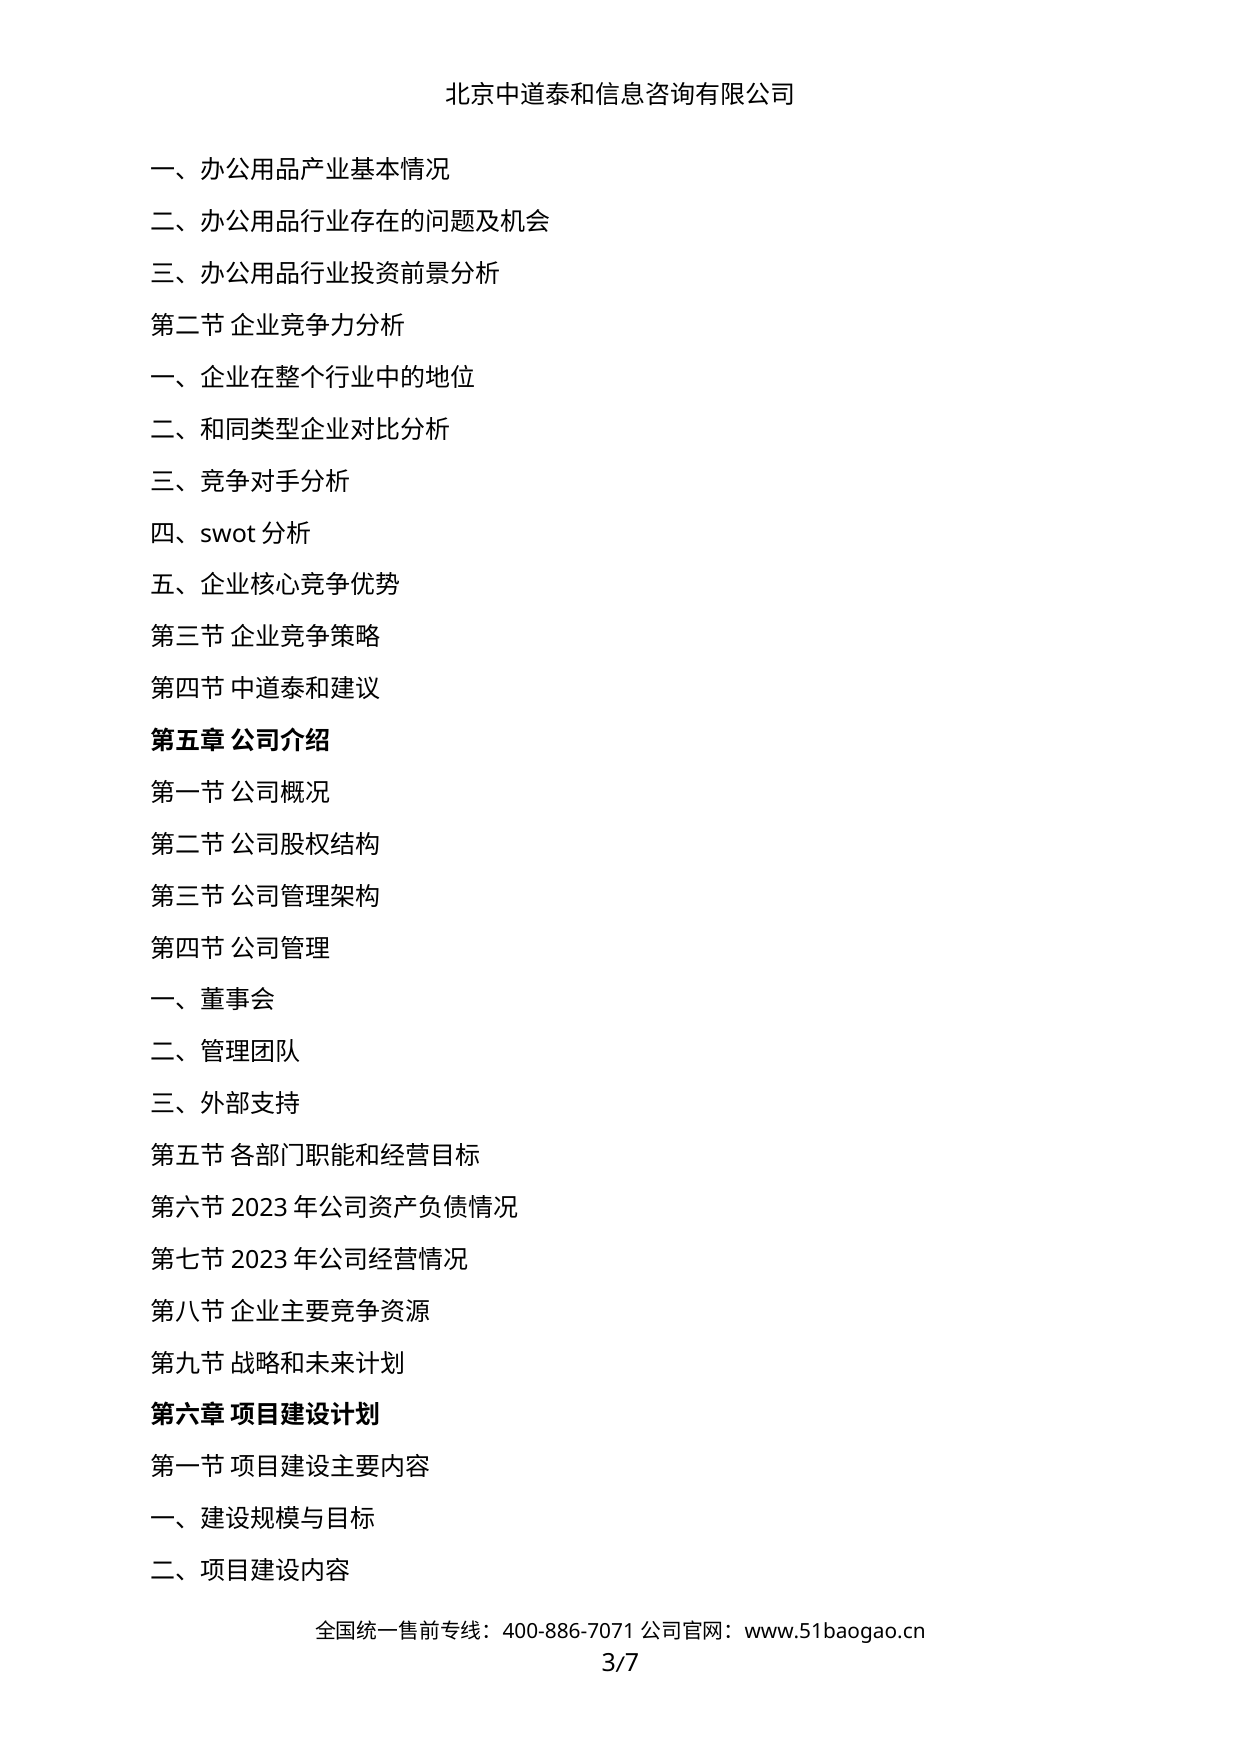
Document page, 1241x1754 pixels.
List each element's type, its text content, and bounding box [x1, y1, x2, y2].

text 三、竞争对手分析 [150, 461, 1090, 497]
text 第四节 公司管理 [150, 928, 1090, 964]
text 第五节 各部门职能和经营目标 [150, 1136, 1090, 1172]
text 二、办公用品行业存在的问题及机会 [150, 202, 1090, 238]
text 二、管理团队 [150, 1032, 1090, 1068]
text 二、项目建设内容 [150, 1551, 1090, 1587]
text 第一节 公司概况 [150, 772, 1090, 809]
text 第七节 2023年公司经营情况 [150, 1239, 1090, 1276]
text 第三节 公司管理架构 [150, 876, 1090, 912]
text 第三节 企业竞争策略 [150, 617, 1090, 653]
text 第九节 战略和未来计划 [150, 1343, 1090, 1379]
text 第六节 2023年公司资产负债情况 [150, 1187, 1090, 1224]
text 一、董事会 [150, 980, 1090, 1016]
text 第二节 公司股权结构 [150, 824, 1090, 861]
text 二、和同类型企业对比分析 [150, 409, 1090, 446]
text 三、外部支持 [150, 1084, 1090, 1120]
text 一、办公用品产业基本情况 [150, 150, 1090, 186]
text 四、swot分析 [150, 513, 1090, 549]
text 第四节 中道泰和建议 [150, 669, 1090, 705]
text 第一节 项目建设主要内容 [150, 1447, 1090, 1483]
text 一、建设规模与目标 [150, 1499, 1090, 1535]
text 第八节 企业主要竞争资源 [150, 1291, 1090, 1327]
text 第六章 项目建设计划 [150, 1395, 1090, 1431]
text 五、企业核心竞争优势 [150, 565, 1090, 601]
text 第五章 公司介绍 [150, 721, 1090, 757]
text 三、办公用品行业投资前景分析 [150, 254, 1090, 290]
text 第二节 企业竞争力分析 [150, 306, 1090, 342]
text 一、企业在整个行业中的地位 [150, 357, 1090, 394]
